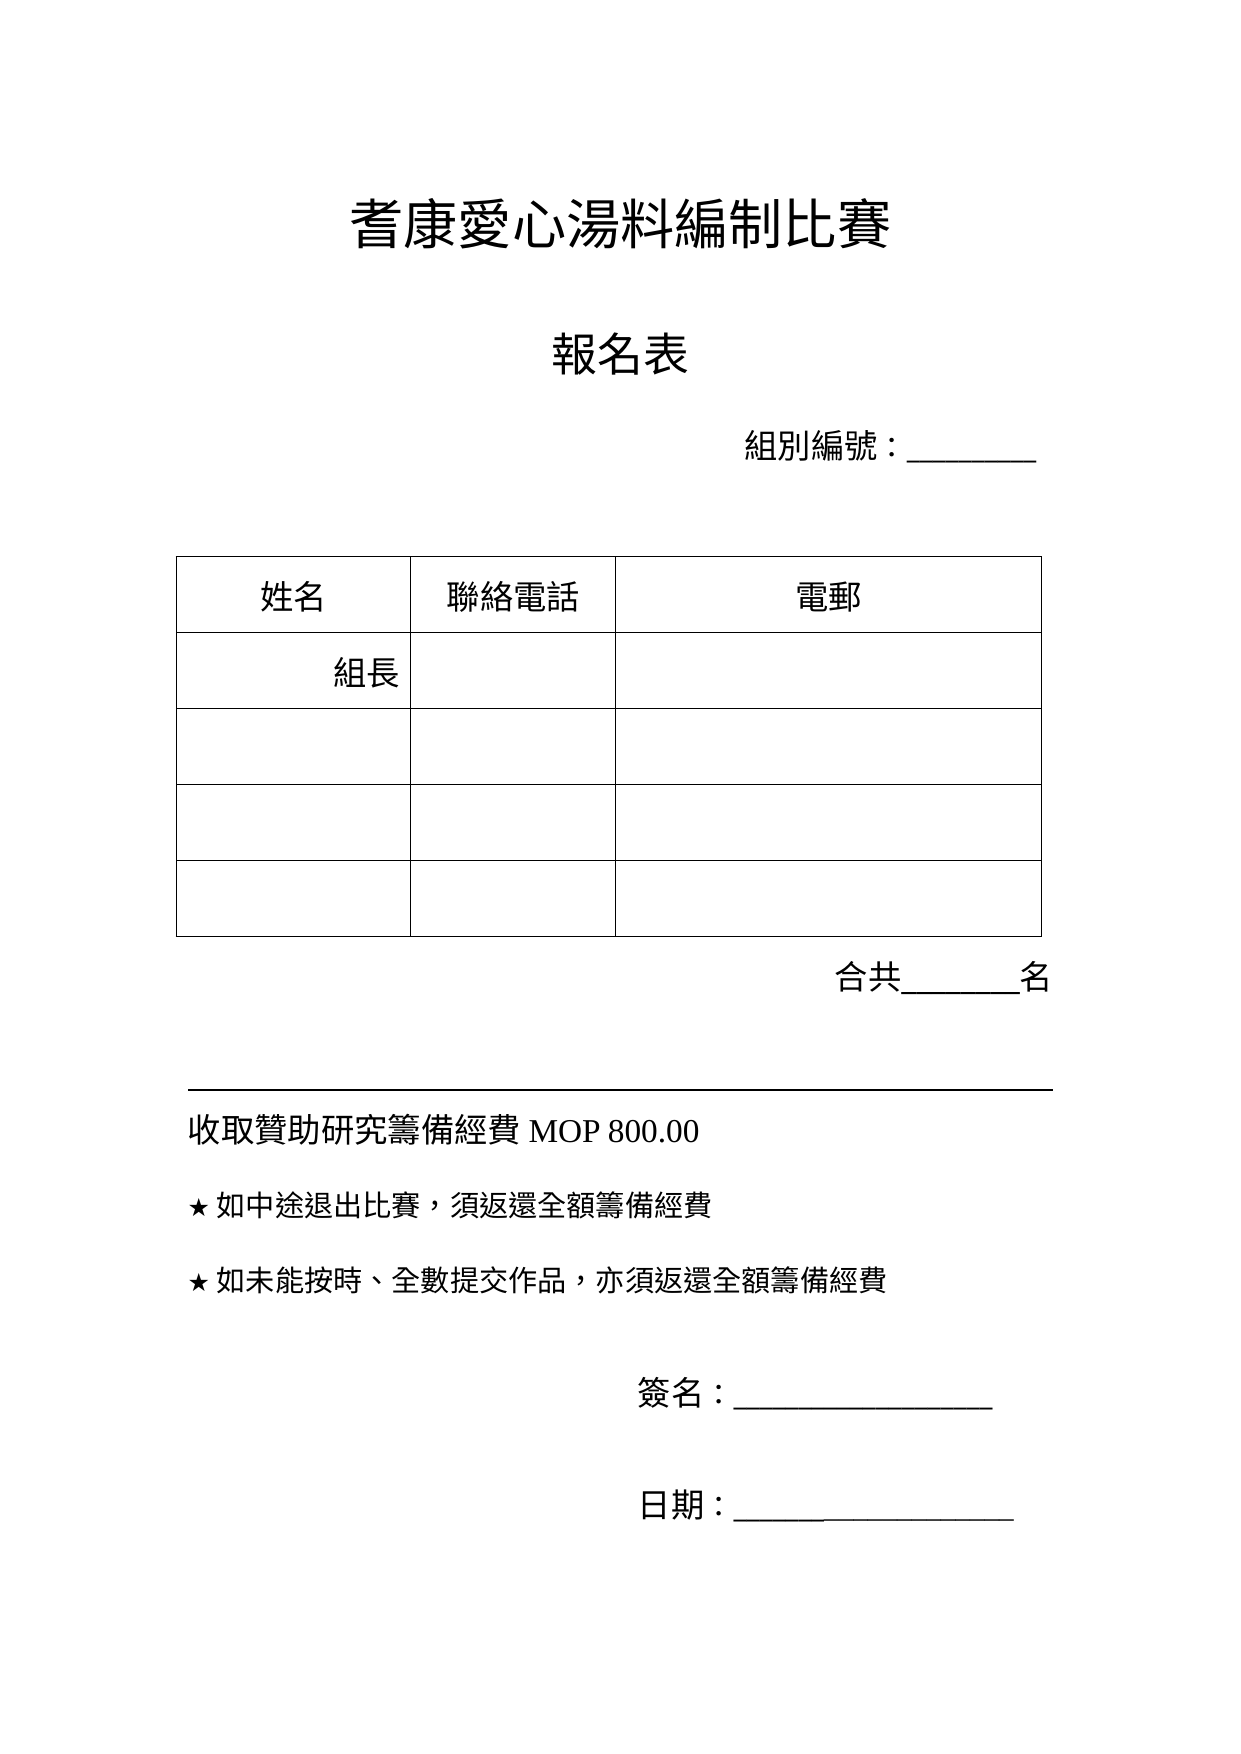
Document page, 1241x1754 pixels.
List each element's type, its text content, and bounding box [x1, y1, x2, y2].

table_cell 組長 [177, 633, 410, 708]
table_header 姓名 [177, 557, 410, 632]
text 合共________名 [187, 937, 1053, 1012]
table_cell [177, 861, 410, 936]
table_cell [616, 633, 1041, 708]
table_cell [411, 633, 615, 708]
text 報名表 [187, 314, 1053, 389]
text ★ 如未能按時、全數提交作品，亦須返還全額籌備經費 [187, 1241, 1053, 1316]
text 簽名：____________________ [187, 1353, 1053, 1428]
table_cell [411, 785, 615, 860]
text 組別編號：__________ [187, 406, 1036, 481]
table_cell [177, 785, 410, 860]
text 日期：____________________ [187, 1466, 1053, 1541]
table_cell [616, 861, 1041, 936]
table_cell [616, 785, 1041, 860]
table_cell [411, 861, 615, 936]
table_header 聯絡電話 [411, 557, 615, 632]
table_cell [177, 709, 410, 784]
table_cell [411, 709, 615, 784]
table_cell [616, 709, 1041, 784]
text ★ 如中途退出比賽，須返還全額籌備經費 [187, 1166, 1053, 1241]
text 收取贊助研究籌備經費 MOP 800.00 [187, 1091, 1053, 1166]
table_header 電郵 [616, 557, 1041, 632]
text 耆康愛心湯料編制比賽 [187, 164, 1053, 277]
